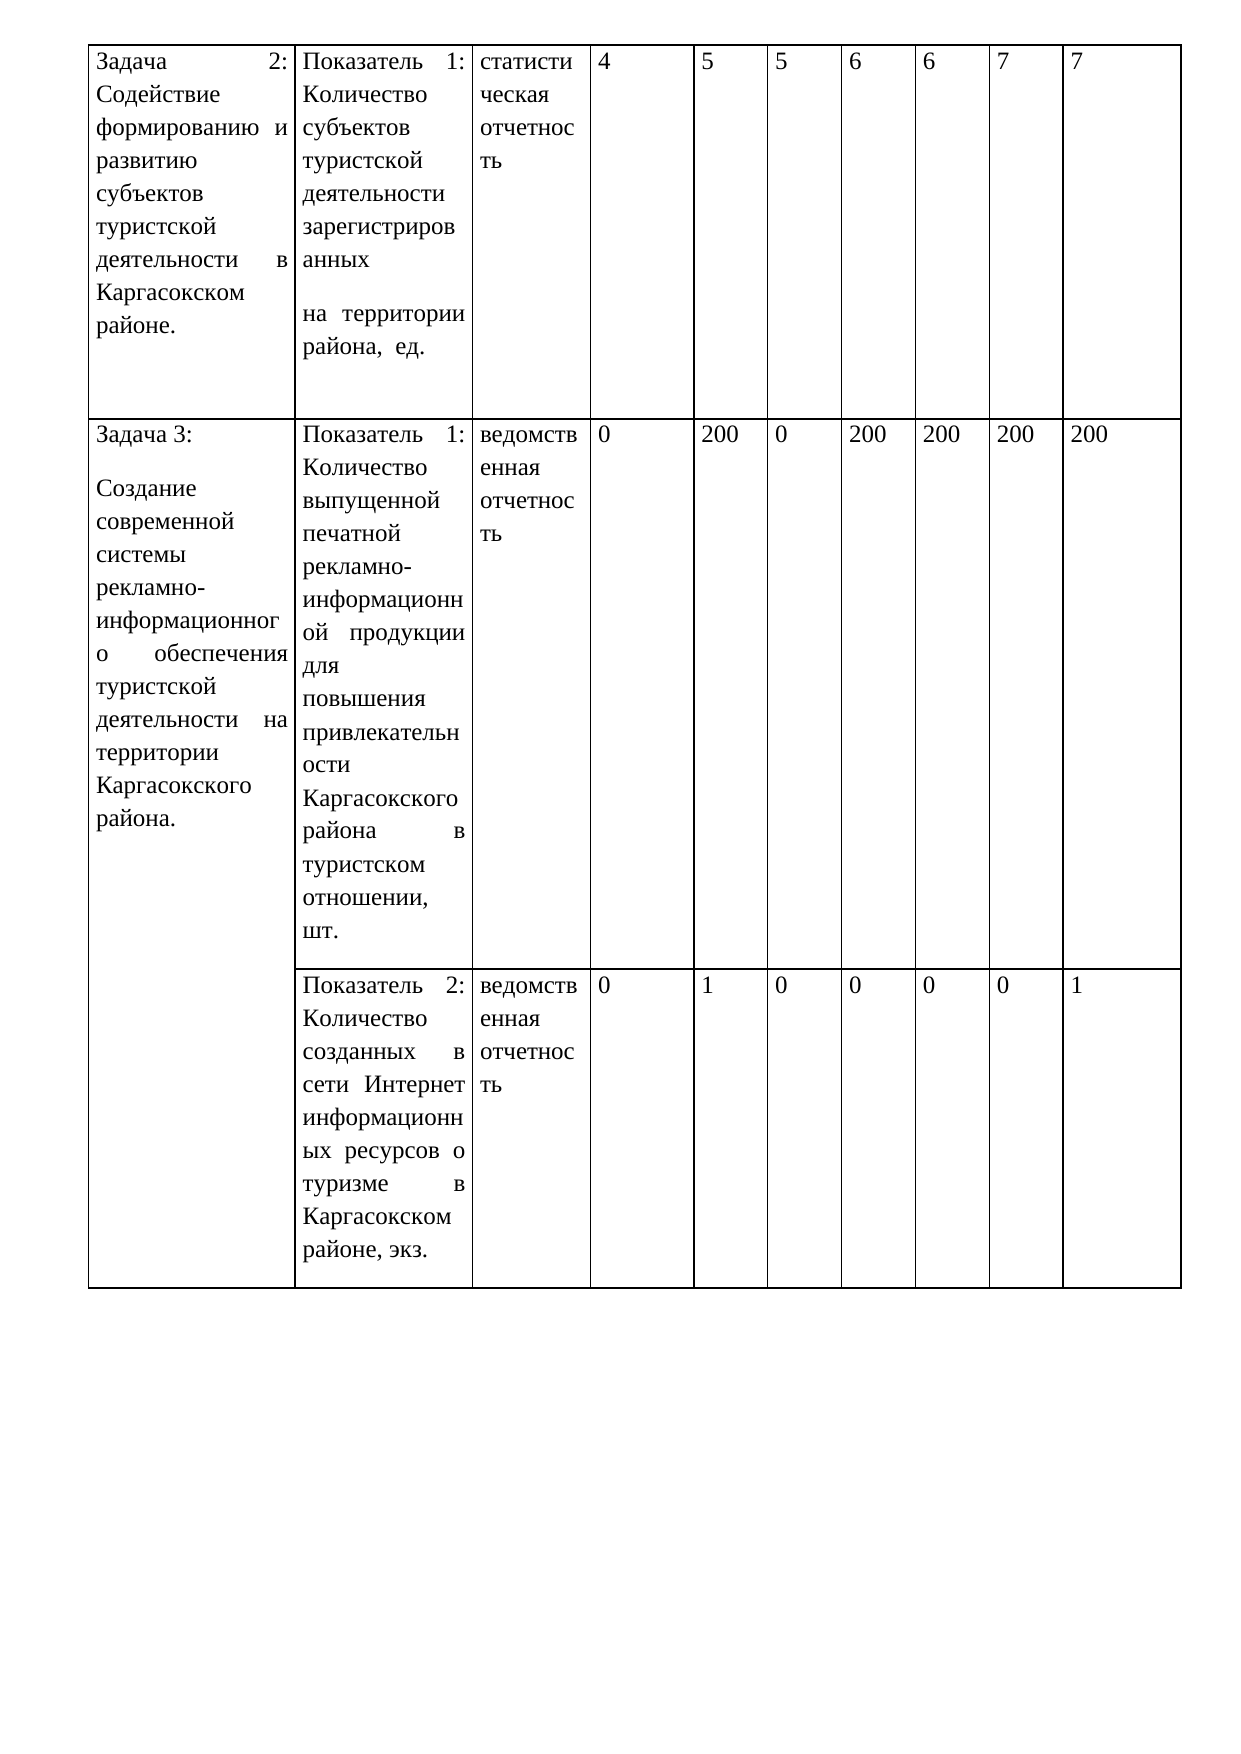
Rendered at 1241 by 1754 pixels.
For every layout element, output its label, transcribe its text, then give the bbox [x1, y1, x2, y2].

table_cell 1 [695, 970, 767, 1287]
table_cell Показатель 1: Количество субъектов туристской деятельности зарегистрированных на территории района, ед. [296, 46, 472, 418]
table_cell 7 [1064, 46, 1180, 418]
table_cell 0 [591, 420, 693, 968]
table_cell 0 [990, 970, 1062, 1287]
table_cell Задача 2: Содействие формированию и развитию субъектов туристской деятельности в Каргасокском районе. [89, 46, 294, 418]
table_cell 6 [842, 46, 915, 418]
table_cell 200 [990, 420, 1062, 968]
table_cell 0 [591, 970, 693, 1287]
table_cell 4 [591, 46, 693, 418]
table_cell 0 [916, 970, 989, 1287]
table_cell 0 [768, 420, 841, 968]
table_cell 5 [695, 46, 767, 418]
table_cell Показатель 2: Количество созданных в сети Интернет информационных ресурсов о туризме в Каргасокском районе, экз. [296, 970, 472, 1287]
table_cell 6 [916, 46, 989, 418]
table_cell Задача 3: Создание современной системы рекламно-информационного обеспечения туристской деятельности на территории Каргасокского района. [89, 420, 294, 1287]
table_cell ведомственная отчетность [473, 420, 590, 968]
table_cell 200 [1064, 420, 1180, 968]
table_cell 0 [842, 970, 915, 1287]
table_cell 5 [768, 46, 841, 418]
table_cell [473, 970, 590, 1287]
table_cell 1 [1064, 970, 1180, 1287]
table_cell статистическая отчетность [473, 46, 590, 418]
table_cell 7 [990, 46, 1062, 418]
table_cell 200 [842, 420, 915, 968]
table_cell Показатель 1: Количество выпущенной печатной рекламно-информационной продукции для повышения привлекательности Каргасокского района в туристском отношении, шт. [296, 420, 472, 968]
table_cell 200 [695, 420, 767, 968]
table_cell 0 [768, 970, 841, 1287]
table_cell 200 [916, 420, 989, 968]
